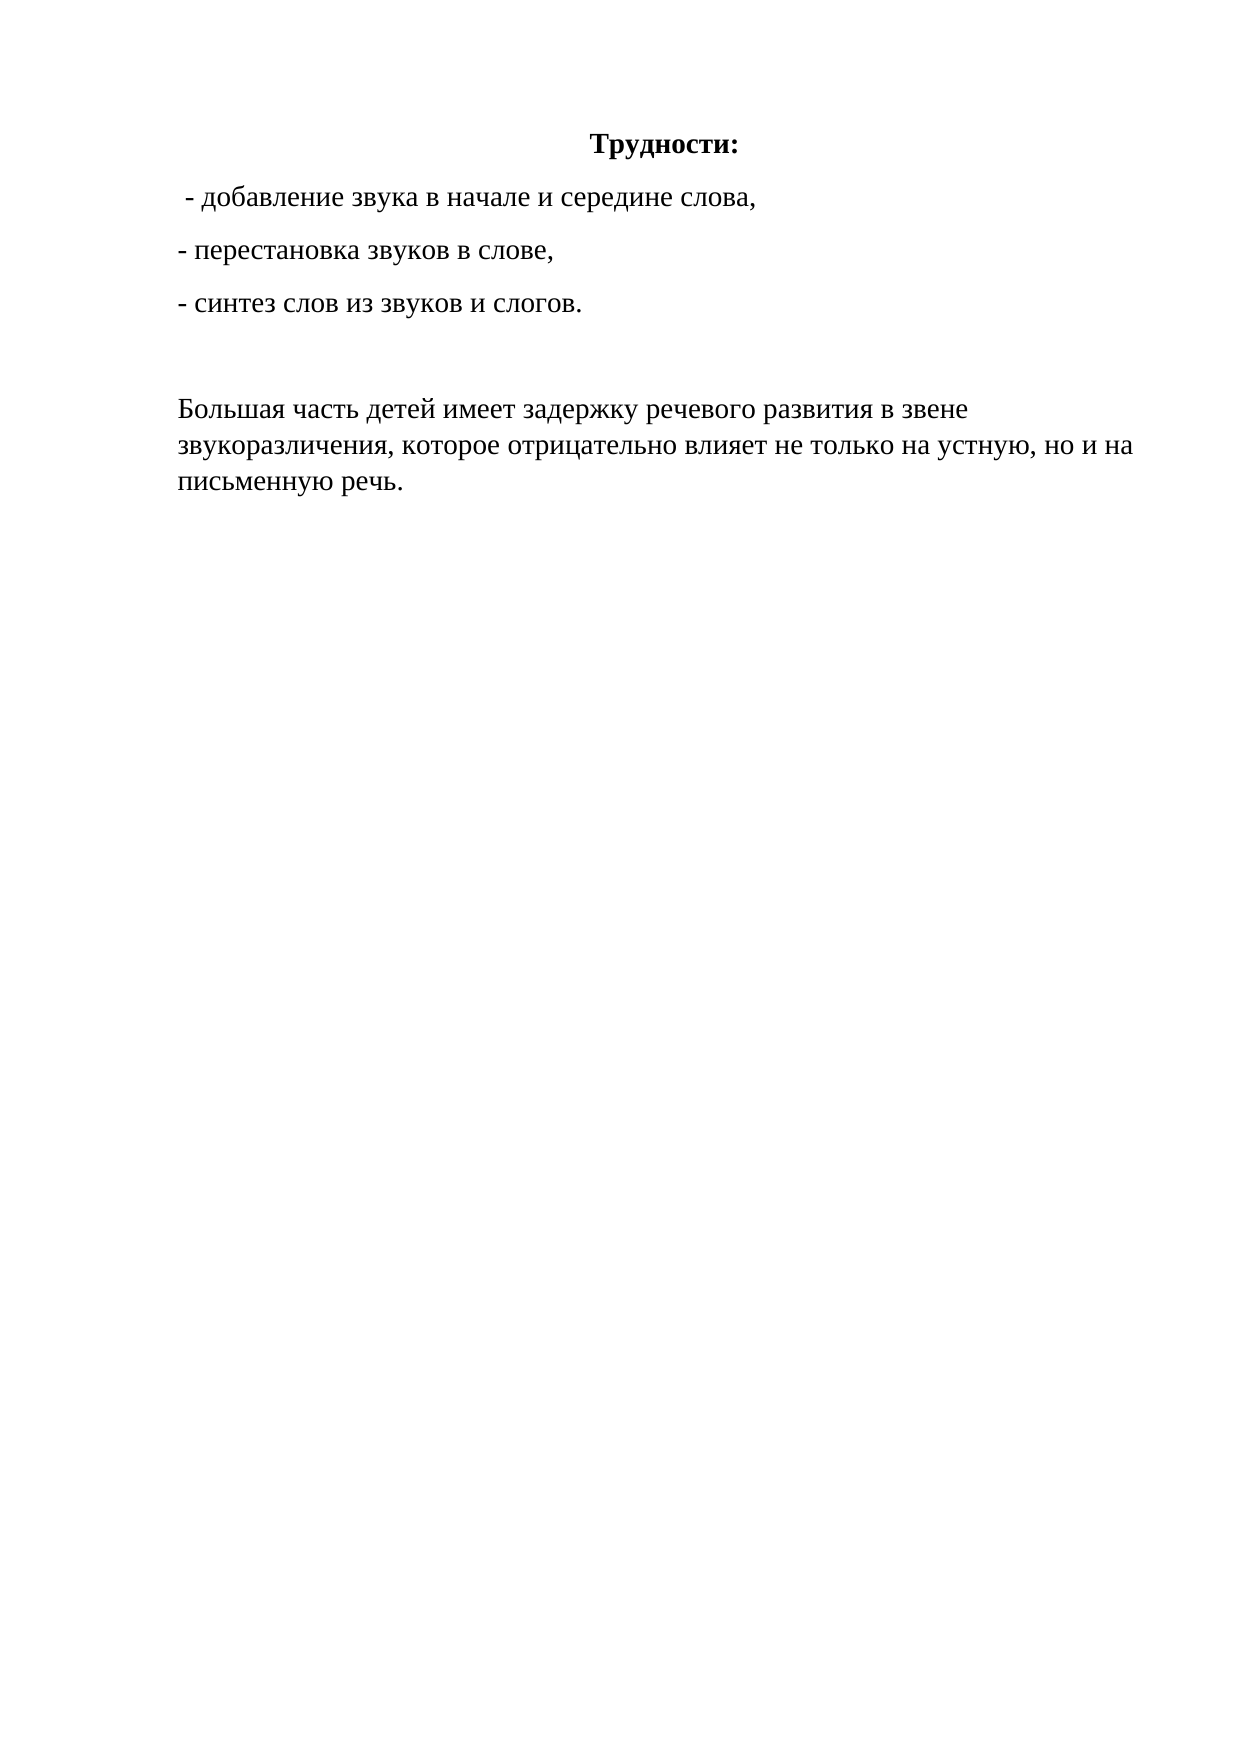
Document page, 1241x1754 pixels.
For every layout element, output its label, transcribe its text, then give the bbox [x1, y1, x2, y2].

text - перестановка звуков в слове, [177, 232, 1152, 266]
text Трудности: [177, 127, 1152, 160]
text Большая часть детей имеет задержку речевого развития в звене звукоразличения, которое отрицательно влияет не только на устную, но и на письменную речь. [177, 391, 1152, 527]
text - синтез слов из звуков и слогов. [177, 285, 1152, 319]
text - добавление звука в начале и середине слова, [177, 179, 1152, 213]
